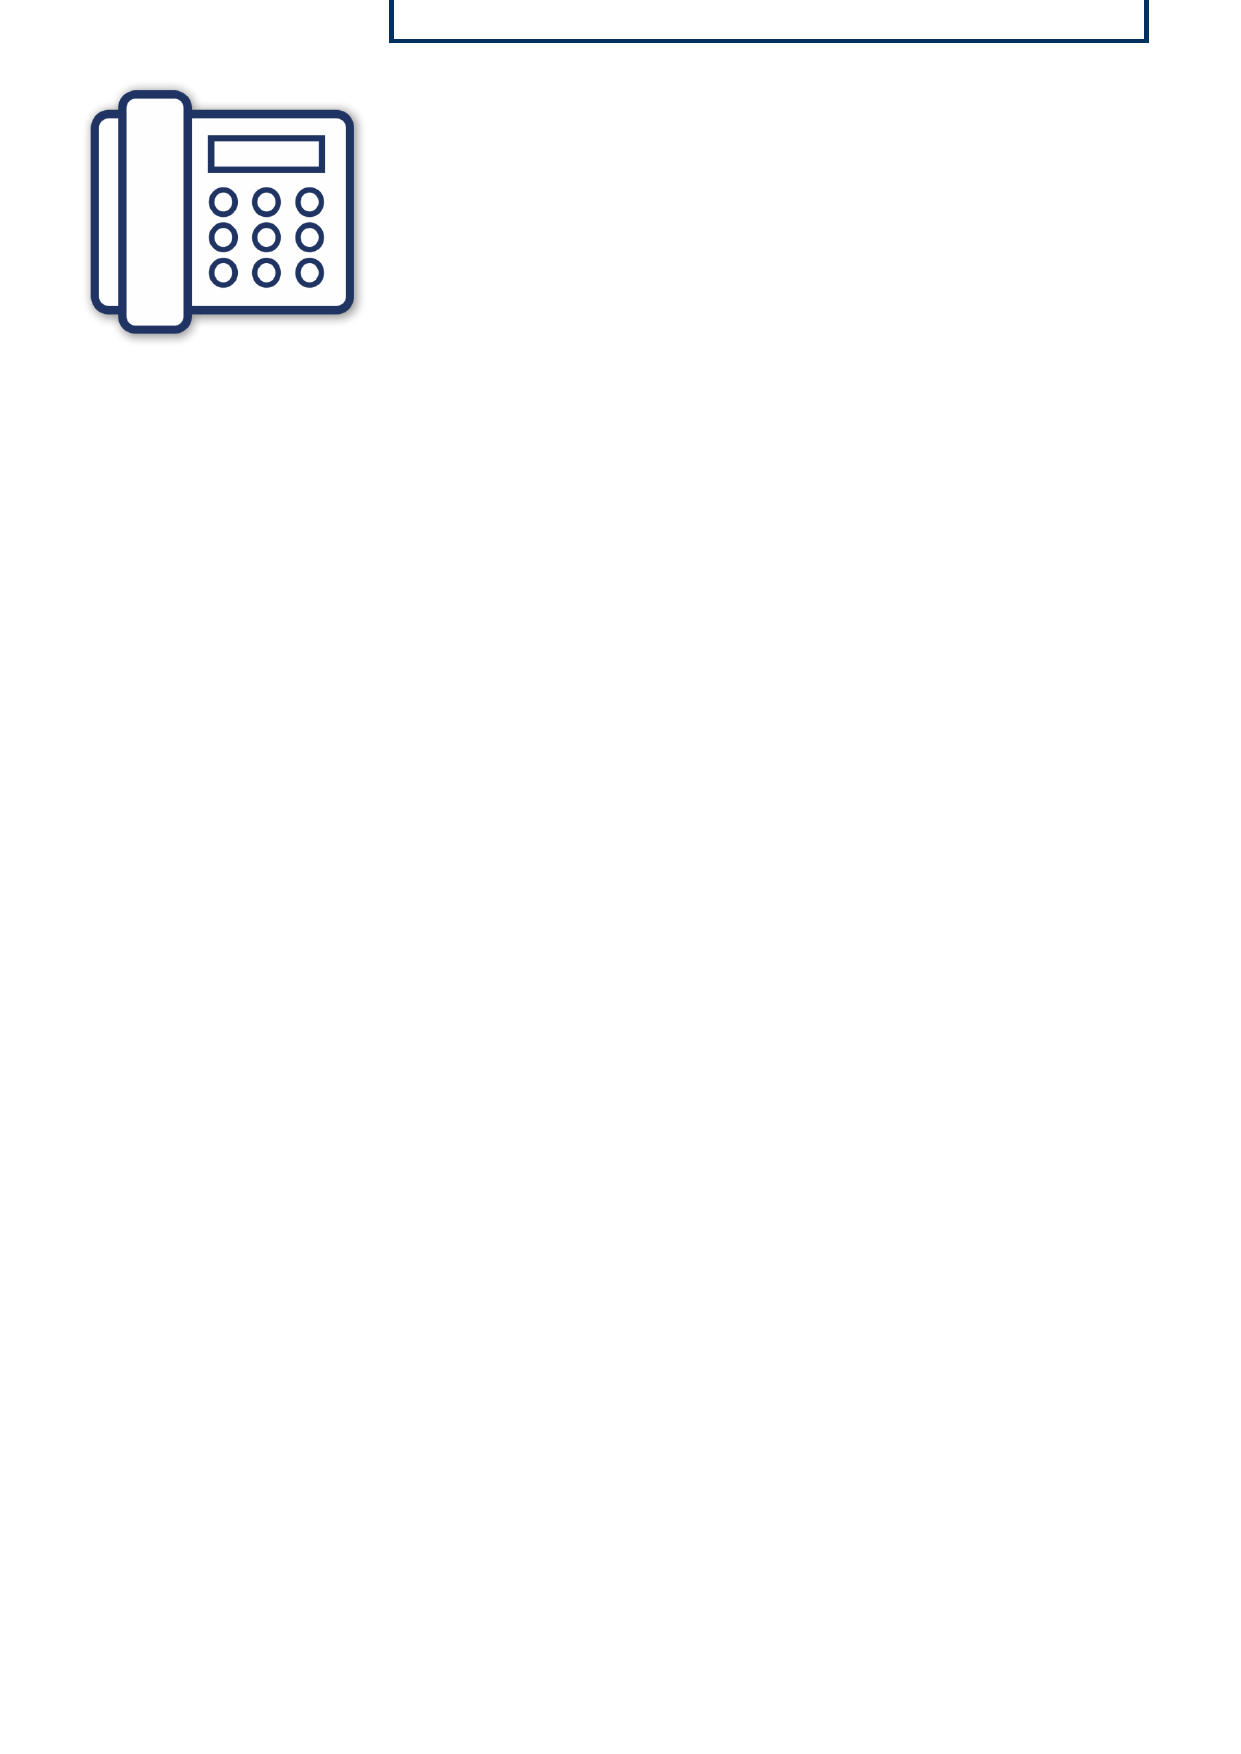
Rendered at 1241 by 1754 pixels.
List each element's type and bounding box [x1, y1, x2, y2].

picture [90, 90, 354, 334]
